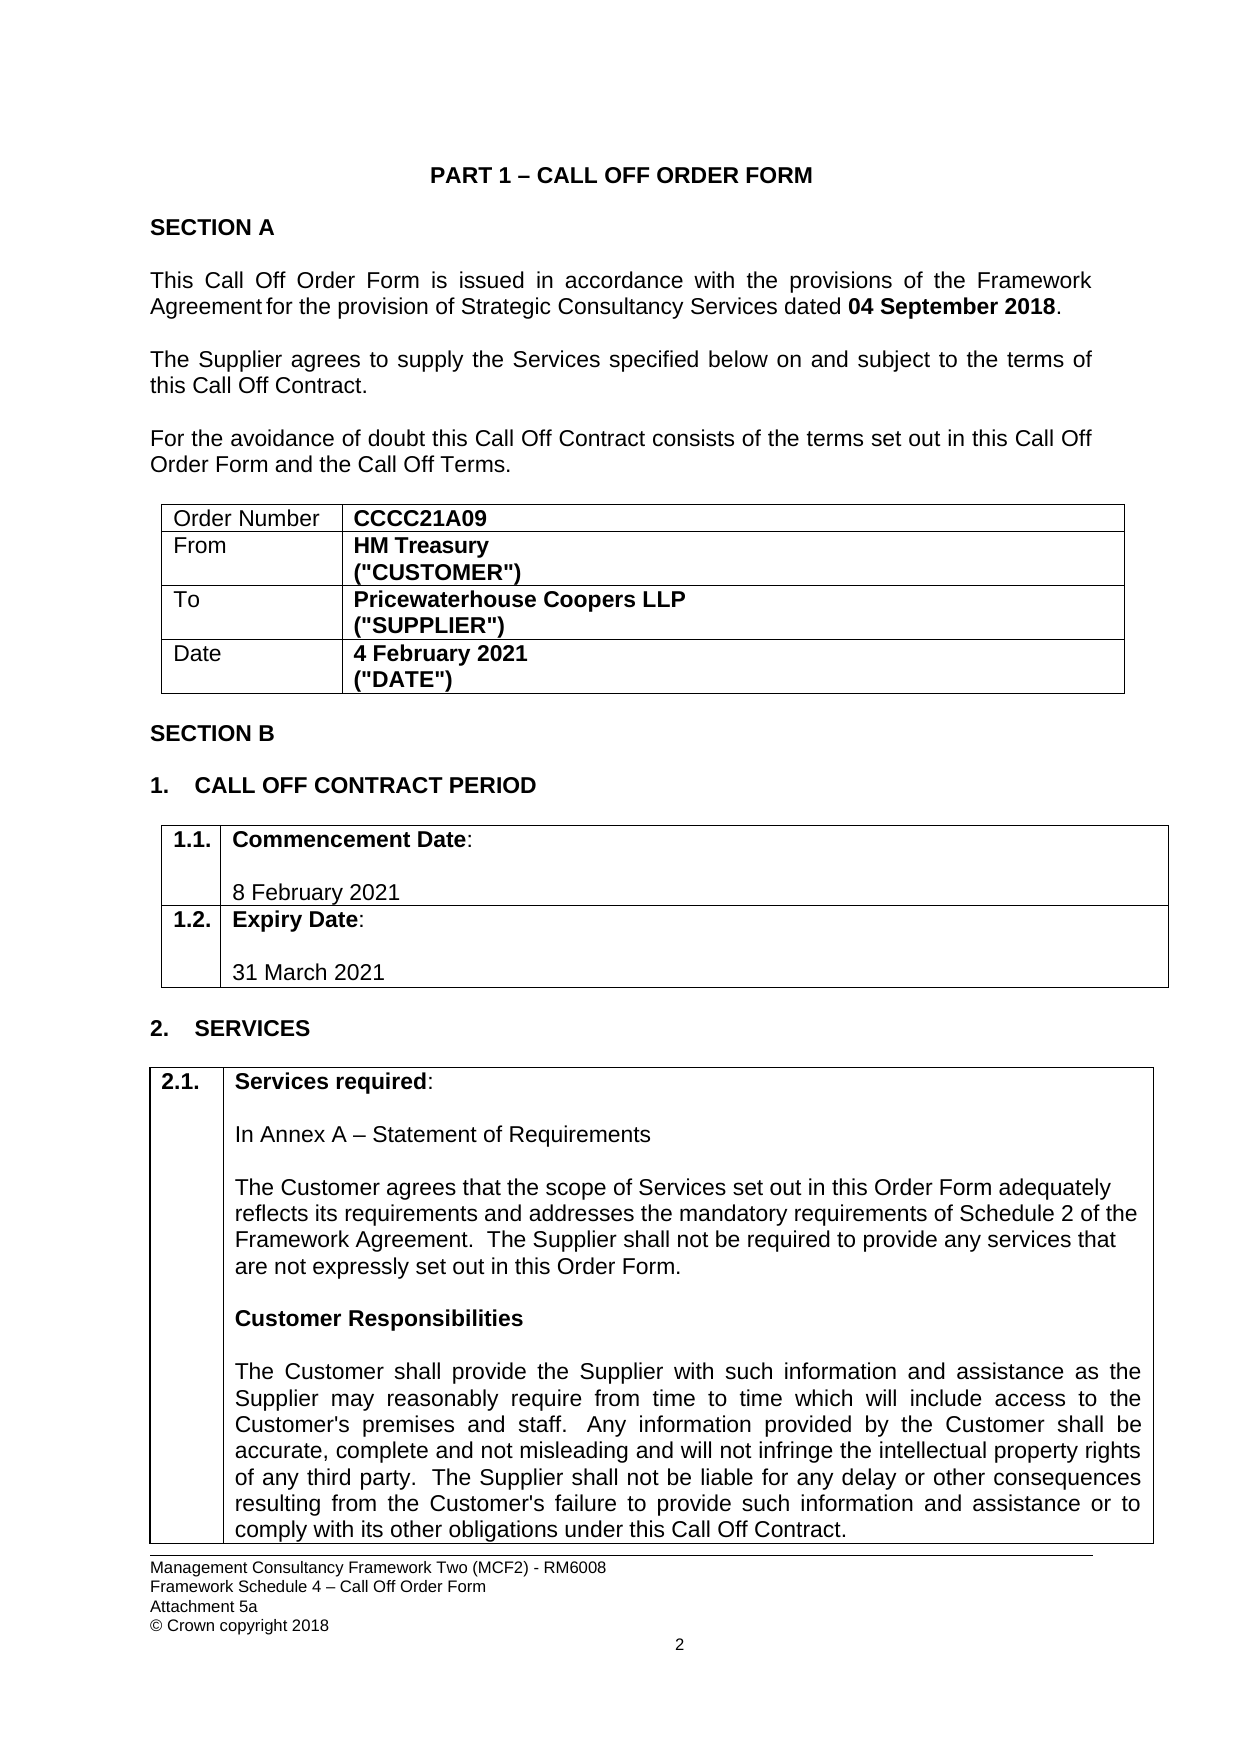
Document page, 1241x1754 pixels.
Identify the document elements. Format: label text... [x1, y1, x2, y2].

title SECTION A [150, 214, 995, 240]
table_cell From [162, 532, 342, 585]
table_cell Pricewaterhouse Coopers LLP ("SUPPLIER") [343, 586, 1124, 639]
table_header 2.1. [151, 1068, 223, 1543]
table_cell To [162, 586, 342, 639]
table_cell Expiry Date: 31 March 2021 [221, 906, 1168, 987]
title PART 1 – CALL OFF ORDER FORM [150, 162, 1093, 189]
table_cell [162, 906, 220, 987]
text For the avoidance of doubt this Call Off Contract consists of the terms set out in this Call Off Order Form and the Call Off Terms. [150, 425, 1093, 477]
title SECTION B [150, 720, 995, 746]
table_cell HM Treasury ("CUSTOMER") [343, 532, 1124, 585]
text The Supplier agrees to supply the Services specified below on and subject to the terms of this Call Off Contract. [150, 346, 1093, 398]
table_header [224, 1068, 1153, 1543]
text call off contract period [150, 772, 1093, 799]
text This Call Off Order Form is issued in accordance with the provisions of the Framework Agreement for the provision of Strategic Consultancy Services dated 04 September 2018. [150, 267, 1093, 319]
table_header Commencement Date: 8 February 2021 [221, 826, 1168, 905]
table_header CCCC21A09 [343, 505, 1124, 531]
table_header [162, 826, 220, 905]
table_cell 4 February 2021 ("DATE") [343, 640, 1124, 692]
table_header Order Number [162, 505, 342, 531]
table_cell Date [162, 640, 342, 692]
text Services [150, 1014, 1093, 1041]
